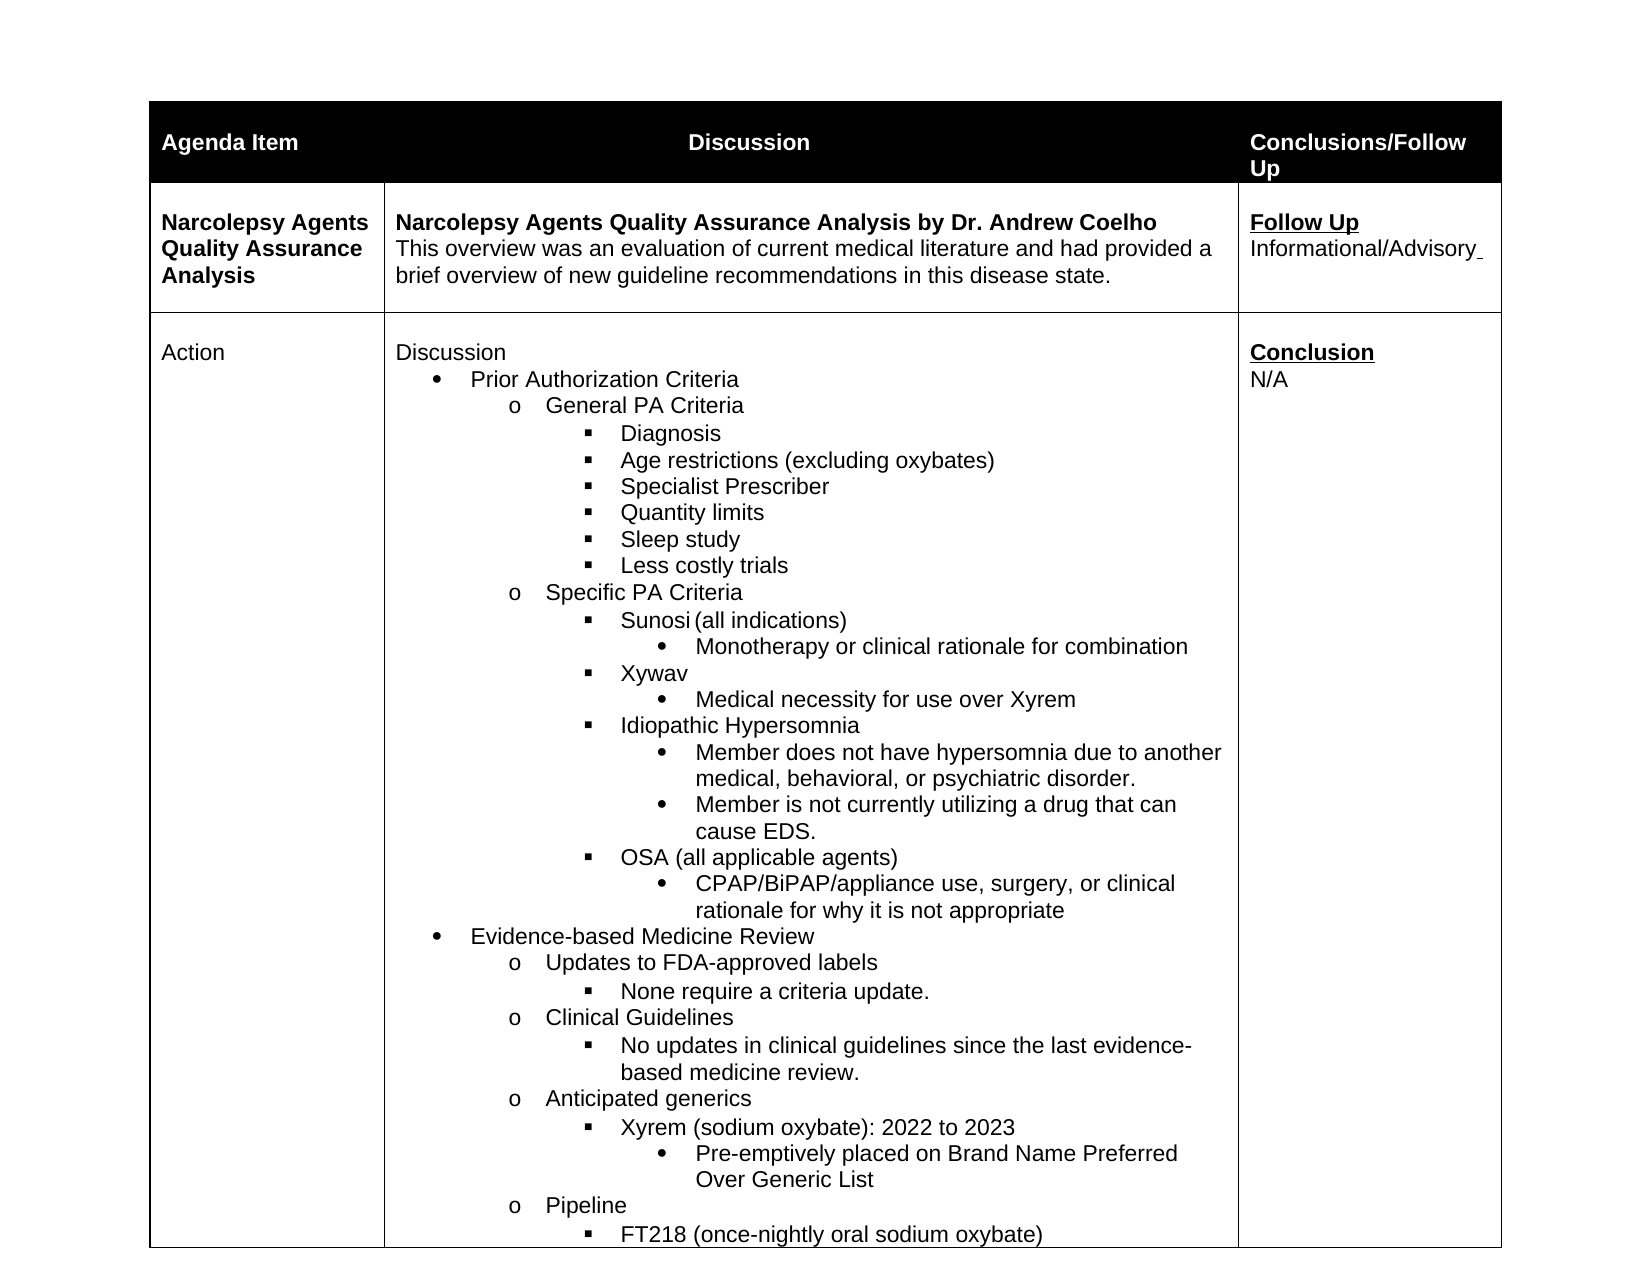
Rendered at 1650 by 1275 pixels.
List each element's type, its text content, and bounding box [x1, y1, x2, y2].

table_cell Narcolepsy Agents Quality Assurance Analysis by Dr. Andrew Coelho This overview was an evaluation of current medical literature and had provided a brief overview of new guideline recommendations in this disease state. [385, 183, 1238, 312]
table_header Discussion [385, 103, 1238, 181]
table_header Conclusions/Follow Up [1239, 103, 1501, 181]
table_cell Narcolepsy Agents Quality Assurance Analysis [151, 183, 384, 312]
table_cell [385, 313, 1238, 1247]
table_header Agenda Item [151, 103, 384, 181]
table_cell Follow Up Informational/Advisory [1239, 183, 1501, 312]
table_cell Conclusion N/A [1239, 313, 1501, 1247]
table_cell Action [151, 313, 384, 1247]
